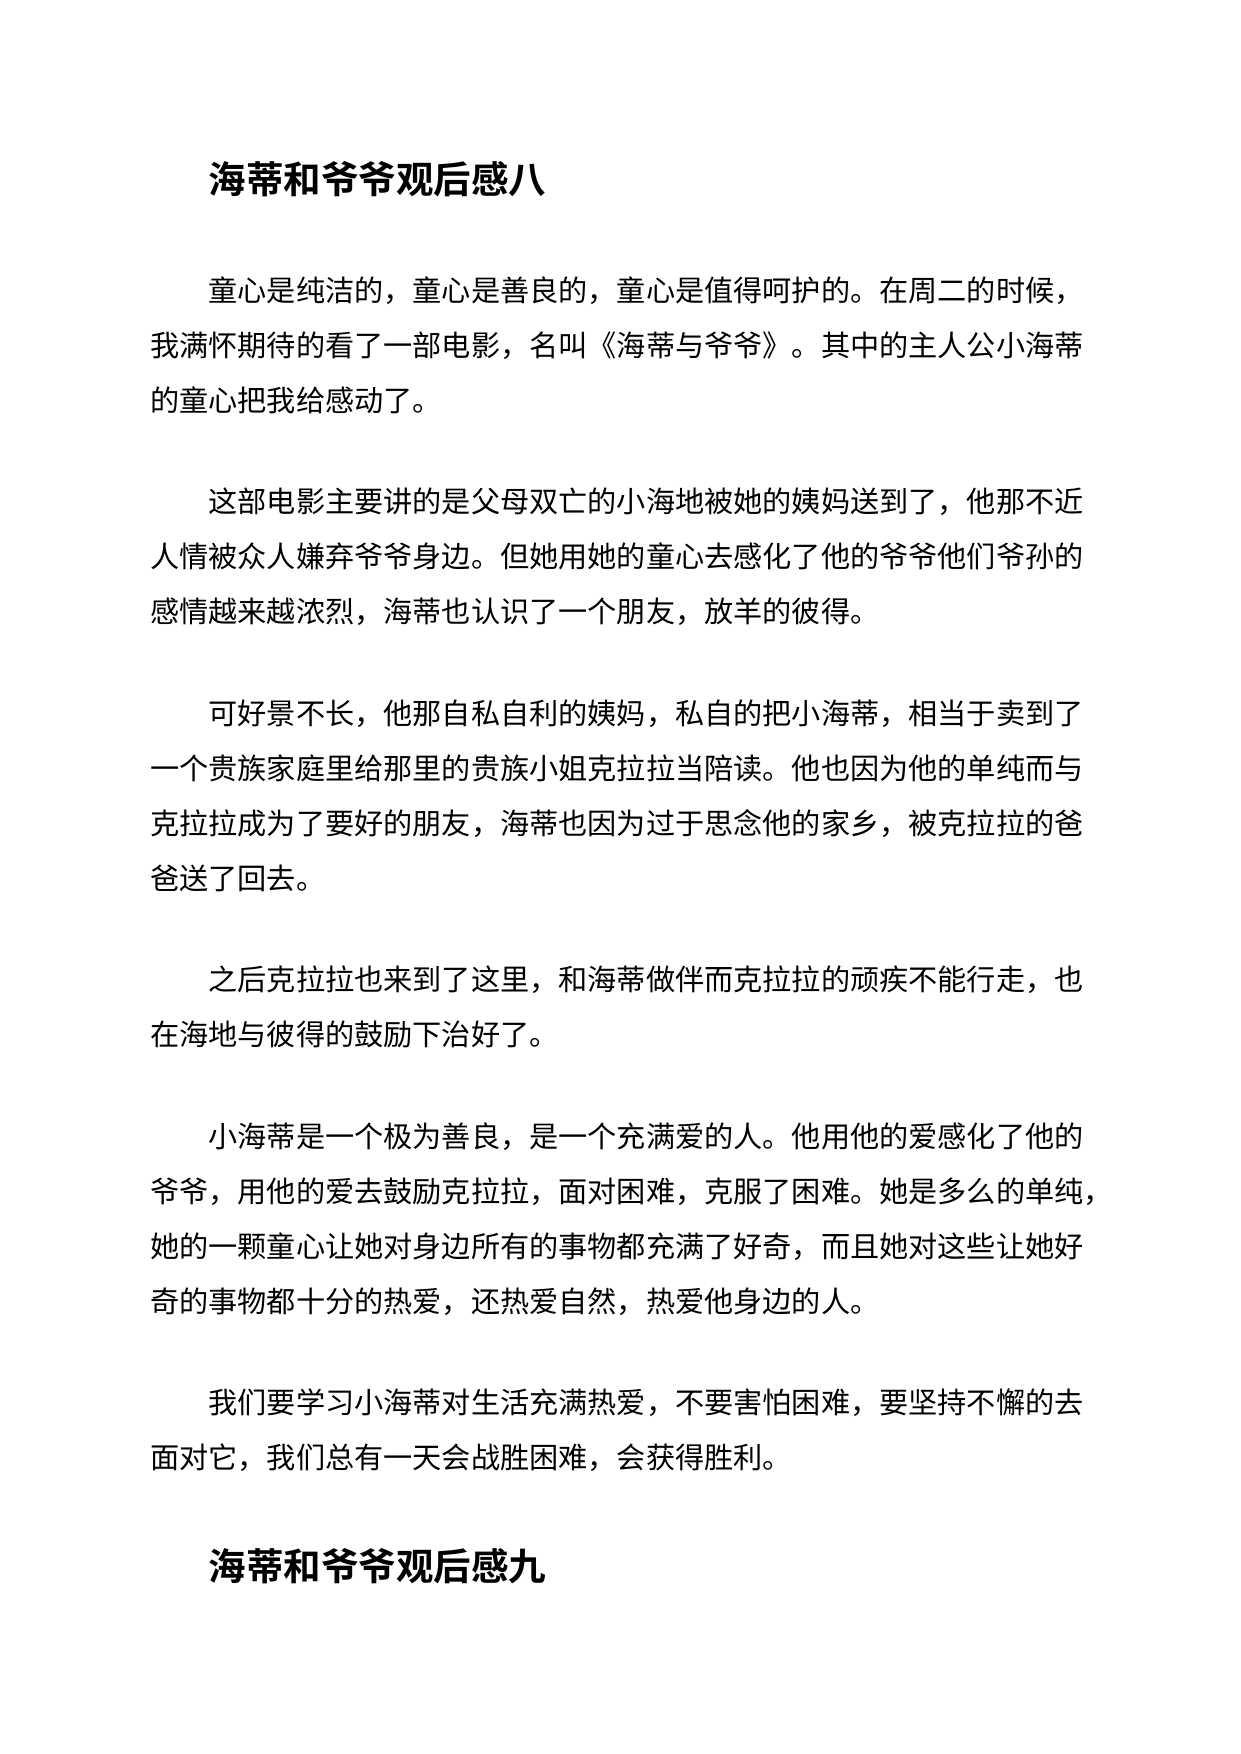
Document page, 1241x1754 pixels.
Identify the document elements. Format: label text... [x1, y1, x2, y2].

text 之后克拉拉也来到了这里，和海蒂做伴而克拉拉的顽疾不能行走，也在海地与彼得的鼓励下治好了。 [150, 957, 1090, 1054]
text 我们要学习小海蒂对生活充满热爱，不要害怕困难，要坚持不懈的去面对它，我们总有一天会战胜困难，会获得胜利。 [150, 1380, 1090, 1477]
text 海蒂和爷爷观后感八 [150, 150, 1090, 204]
text 这部电影主要讲的是父母双亡的小海地被她的姨妈送到了，他那不近人情被众人嫌弃爷爷身边。但她用她的童心去感化了他的爷爷他们爷孙的感情越来越浓烈，海蒂也认识了一个朋友，放羊的彼得。 [150, 479, 1090, 631]
text 可好景不长，他那自私自利的姨妈，私自的把小海蒂，相当于卖到了一个贵族家庭里给那里的贵族小姐克拉拉当陪读。他也因为他的单纯而与克拉拉成为了要好的朋友，海蒂也因为过于思念他的家乡，被克拉拉的爸爸送了回去。 [150, 691, 1090, 897]
text 童心是纯洁的，童心是善良的，童心是值得呵护的。在周二的时候，我满怀期待的看了一部电影，名叫《海蒂与爷爷》。其中的主人公小海蒂的童心把我给感动了。 [150, 267, 1090, 419]
text 海蒂和爷爷观后感九 [150, 1537, 1090, 1591]
text 小海蒂是一个极为善良，是一个充满爱的人。他用他的爱感化了他的爷爷，用他的爱去鼓励克拉拉，面对困难，克服了困难。她是多么的单纯，她的一颗童心让她对身边所有的事物都充满了好奇，而且她对这些让她好奇的事物都十分的热爱，还热爱自然，热爱他身边的人。 [150, 1114, 1090, 1321]
